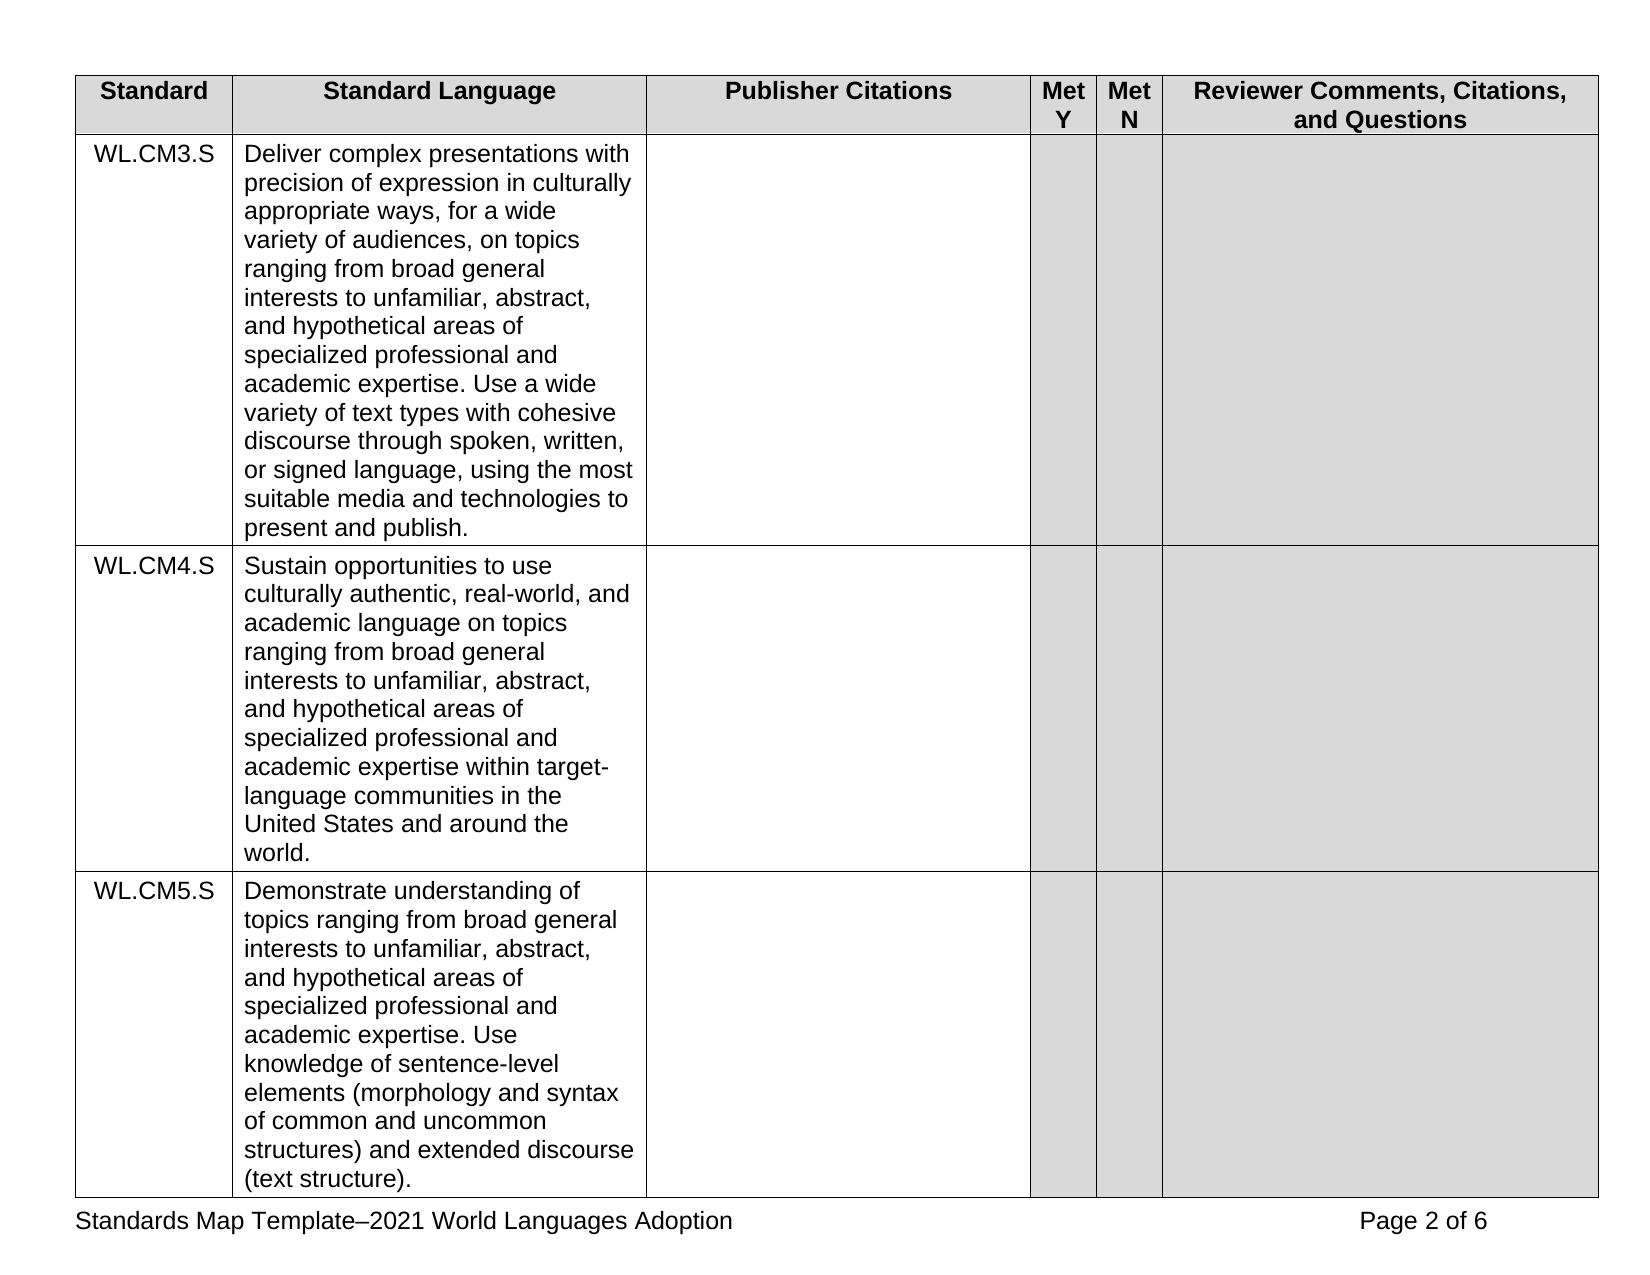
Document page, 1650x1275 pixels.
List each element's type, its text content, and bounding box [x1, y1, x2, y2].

table_cell [1097, 872, 1162, 1197]
table_header Met Y [1031, 76, 1096, 133]
table_cell [1031, 135, 1096, 545]
table_cell [647, 872, 1030, 1197]
table_cell [1163, 546, 1598, 871]
table_cell Deliver complex presentations with precision of expression in culturally appropriate ways, for a wide variety of audiences, on topics ranging from broad general interests to unfamiliar, abstract, and hypothetical areas of specialized professional and academic expertise. Use a wide variety of text types with cohesive discourse through spoken, written, or signed language, using the most suitable media and technologies to present and publish. [233, 135, 646, 545]
table_cell Demonstrate understanding of topics ranging from broad general interests to unfamiliar, abstract, and hypothetical areas of specialized professional and academic expertise. Use knowledge of sentence-level elements (morphology and syntax of common and uncommon structures) and extended discourse (text structure). [233, 872, 646, 1197]
table_cell [1097, 135, 1162, 545]
table_cell [647, 135, 1030, 545]
table_cell WL.CM5.S [76, 872, 232, 1197]
table_header Met N [1097, 76, 1162, 133]
table_cell [1163, 135, 1598, 545]
table_cell [1031, 872, 1096, 1197]
table_cell [1097, 546, 1162, 871]
table_cell WL.CM4.S [76, 546, 232, 871]
table_header Standard [76, 76, 232, 133]
table_header Reviewer Comments, Citations, and Questions [1163, 76, 1598, 133]
table_header Standard Language [233, 76, 646, 133]
table_cell WL.CM3.S [76, 135, 232, 545]
table_header Publisher Citations [647, 76, 1030, 133]
table_cell Sustain opportunities to use culturally authentic, real-world, and academic language on topics ranging from broad general interests to unfamiliar, abstract, and hypothetical areas of specialized professional and academic expertise within target-language communities in the United States and around the world. [233, 546, 646, 871]
table_cell [1031, 546, 1096, 871]
table_cell [647, 546, 1030, 871]
table_cell [1163, 872, 1598, 1197]
